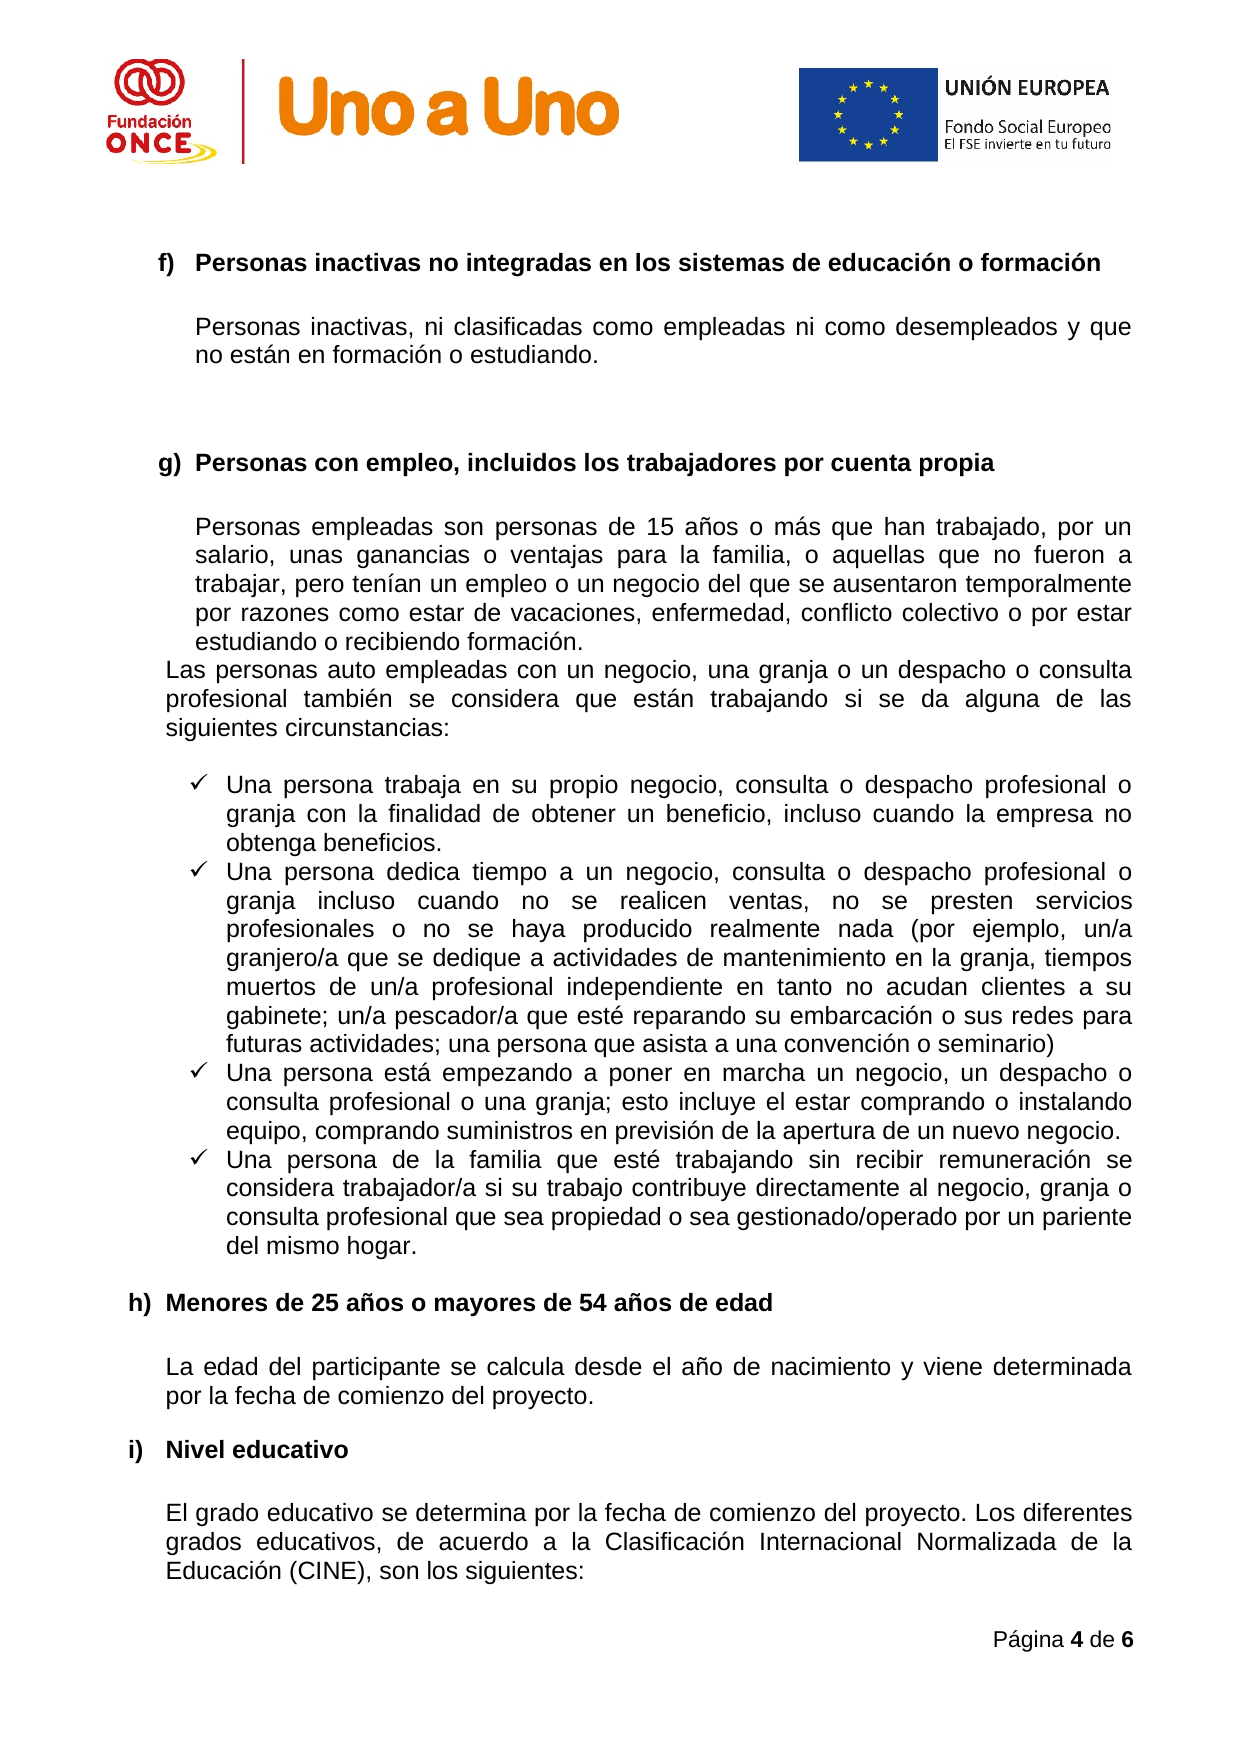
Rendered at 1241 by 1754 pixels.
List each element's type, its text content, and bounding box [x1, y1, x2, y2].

list Personas con empleo, incluidos los trabajadores por cuenta propia [158, 448, 1134, 477]
list Nivel educativo [128, 1435, 1134, 1463]
list Menores de 25 años o mayores de 54 años de edad [128, 1288, 1134, 1317]
list Una persona está empezando a poner en marcha un negocio, un despacho o consulta profesional o una granja; esto incluye el estar comprando o instalando equipo, comprando suministros en previsión de la apertura de un nuevo negocio. [188, 1058, 1134, 1144]
list Una persona de la familia que esté trabajando sin recibir remuneración se considera trabajador/a si su trabajo contribuye directamente al negocio, granja o consulta profesional que sea propiedad o sea gestionado/operado por un pariente del mismo hogar. [188, 1144, 1134, 1260]
text La edad del participante se calcula desde el año de nacimiento y viene determinada por la fecha de comienzo del proyecto. [165, 1352, 1134, 1410]
list Personas inactivas no integradas en los sistemas de educación o formación [158, 248, 1134, 277]
picture [106, 59, 619, 164]
text Las personas auto empleadas con un negocio, una granja o un despacho o consulta profesional también se considera que están trabajando si se da alguna de las siguientes circunstancias: [165, 656, 1134, 742]
text El grado educativo se determina por la fecha de comienzo del proyecto. Los diferentes grados educativos, de acuerdo a la Clasificación Internacional Normalizada de la Educación (CINE), son los siguientes: [165, 1498, 1134, 1585]
list Una persona dedica tiempo a un negocio, consulta o despacho profesional o granja incluso cuando no se realicen ventas, no se presten servicios profesionales o no se haya producido realmente nada (por ejemplo, un/a granjero/a que se dedique a actividades de mantenimiento en la granja, tiempos muertos de un/a profesional independiente en tanto no acudan clientes a su gabinete; un/a pescador/a que esté reparando su embarcación o sus redes para futuras actividades; una persona que asista a una convención o seminario) [188, 857, 1134, 1058]
text Personas empleadas son personas de 15 años o más que han trabajado, por un salario, unas ganancias o ventajas para la familia, o aquellas que no fueron a trabajar, pero tenían un empleo o un negocio del que se ausentaron temporalmente por razones como estar de vacaciones, enfermedad, conflicto colectivo o por estar estudiando o recibiendo formación. [195, 512, 1134, 656]
text Personas inactivas, ni clasificadas como empleadas ni como desempleados y que no están en formación o estudiando. [195, 312, 1134, 369]
list Una persona trabaja en su propio negocio, consulta o despacho profesional o granja con la finalidad de obtener un beneficio, incluso cuando la empresa no obtenga beneficios. [188, 771, 1134, 857]
picture [797, 65, 1111, 164]
